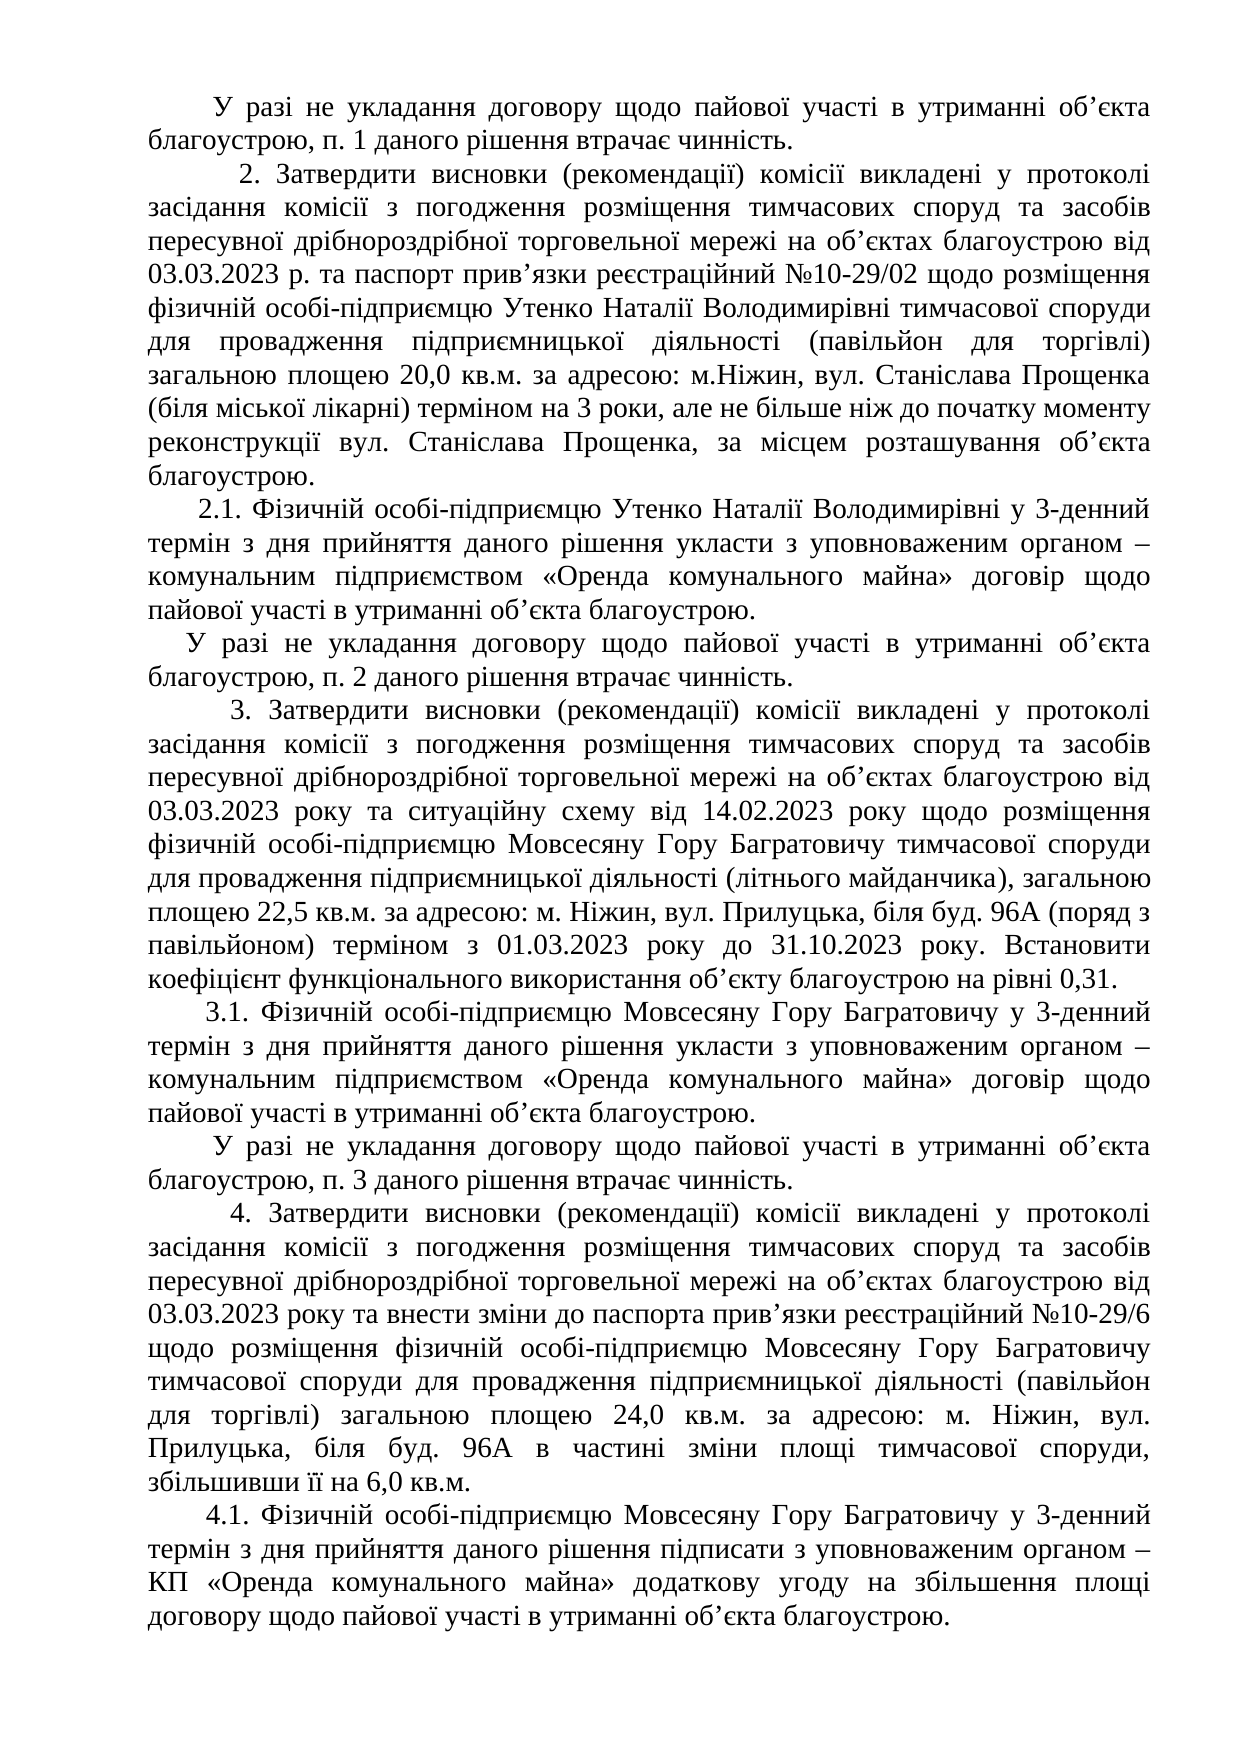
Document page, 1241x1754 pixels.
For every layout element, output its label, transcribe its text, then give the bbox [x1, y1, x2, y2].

text 3. Затвердити висновки (рекомендації) комісії викладені у протоколі засідання комісії з погодження розміщення тимчасових споруд та засобів пересувної дрібнороздрібної торговельної мережі на об’єктах благоустрою від 03.03.2023 року та ситуаційну схему від 14.02.2023 року щодо розміщення фізичній особі-підприємцю Мовсесяну Гору Багратовичу тимчасової споруди для провадження підприємницької діяльності (літнього майданчика), загальною площею 22,5 кв.м. за адресою: м. Ніжин, вул. Прилуцька, біля буд. 96А (поряд з павільйоном) терміном з 01.03.2023 року до 31.10.2023 року. Встановити коефіцієнт функціонального використання об’єкту благоустрою на рівні 0,31. [148, 692, 1152, 994]
text У разі не укладання договору щодо пайової участі в утриманні об’єкта благоустрою, п. 1 даного рішення втрачає чинність. [148, 89, 1152, 156]
text 4. Затвердити висновки (рекомендації) комісії викладені у протоколі засідання комісії з погодження розміщення тимчасових споруд та засобів пересувної дрібнороздрібної торговельної мережі на об’єктах благоустрою від 03.03.2023 року та внести зміни до паспорта прив’язки реєстраційний №10-29/6 щодо розміщення фізичній особі-підприємцю Мовсесяну Гору Багратовичу тимчасової споруди для провадження підприємницької діяльності (павільйон для торгівлі) загальною площею 24,0 кв.м. за адресою: м. Ніжин, вул. Прилуцька, біля буд. 96А в частині зміни площі тимчасової споруди, збільшивши її на 6,0 кв.м. [148, 1196, 1152, 1497]
text 3.1. Фізичній особі-підприємцю Мовсесяну Гору Багратовичу у 3-денний термін з дня прийняття даного рішення укласти з уповноваженим органом – комунальним підприємством «Оренда комунального майна» договір щодо пайової участі в утриманні об’єкта благоустрою. [148, 994, 1152, 1128]
text 2.1. Фізичній особі-підприємцю Утенко Наталії Володимирівні у 3-денний термін з дня прийняття даного рішення укласти з уповноваженим органом – комунальним підприємством «Оренда комунального майна» договір щодо пайової участі в утриманні об’єкта благоустрою. [148, 491, 1152, 625]
text 4.1. Фізичній особі-підприємцю Мовсесяну Гору Багратовичу у 3-денний термін з дня прийняття даного рішення підписати з уповноваженим органом – КП «Оренда комунального майна» додаткову угоду на збільшення площі договору щодо пайової участі в утриманні об’єкта благоустрою. [148, 1497, 1152, 1632]
text У разі не укладання договору щодо пайової участі в утриманні об’єкта благоустрою, п. 3 даного рішення втрачає чинність. [148, 1128, 1152, 1196]
text У разі не укладання договору щодо пайової участі в утриманні об’єкта благоустрою, п. 2 даного рішення втрачає чинність. [148, 625, 1152, 692]
text 2. Затвердити висновки (рекомендації) комісії викладені у протоколі засідання комісії з погодження розміщення тимчасових споруд та засобів пересувної дрібнороздрібної торговельної мережі на об’єктах благоустрою від 03.03.2023 р. та паспорт прив’язки реєстраційний №10-29/02 щодо розміщення фізичній особі-підприємцю Утенко Наталії Володимирівні тимчасової споруди для провадження підприємницької діяльності (павільйон для торгівлі) загальною площею 20,0 кв.м. за адресою: м.Ніжин, вул. Станіслава Прощенка (біля міської лікарні) терміном на 3 роки, але не більше ніж до початку моменту реконструкції вул. Станіслава Прощенка, за місцем розташування об’єкта благоустрою. [148, 156, 1152, 491]
